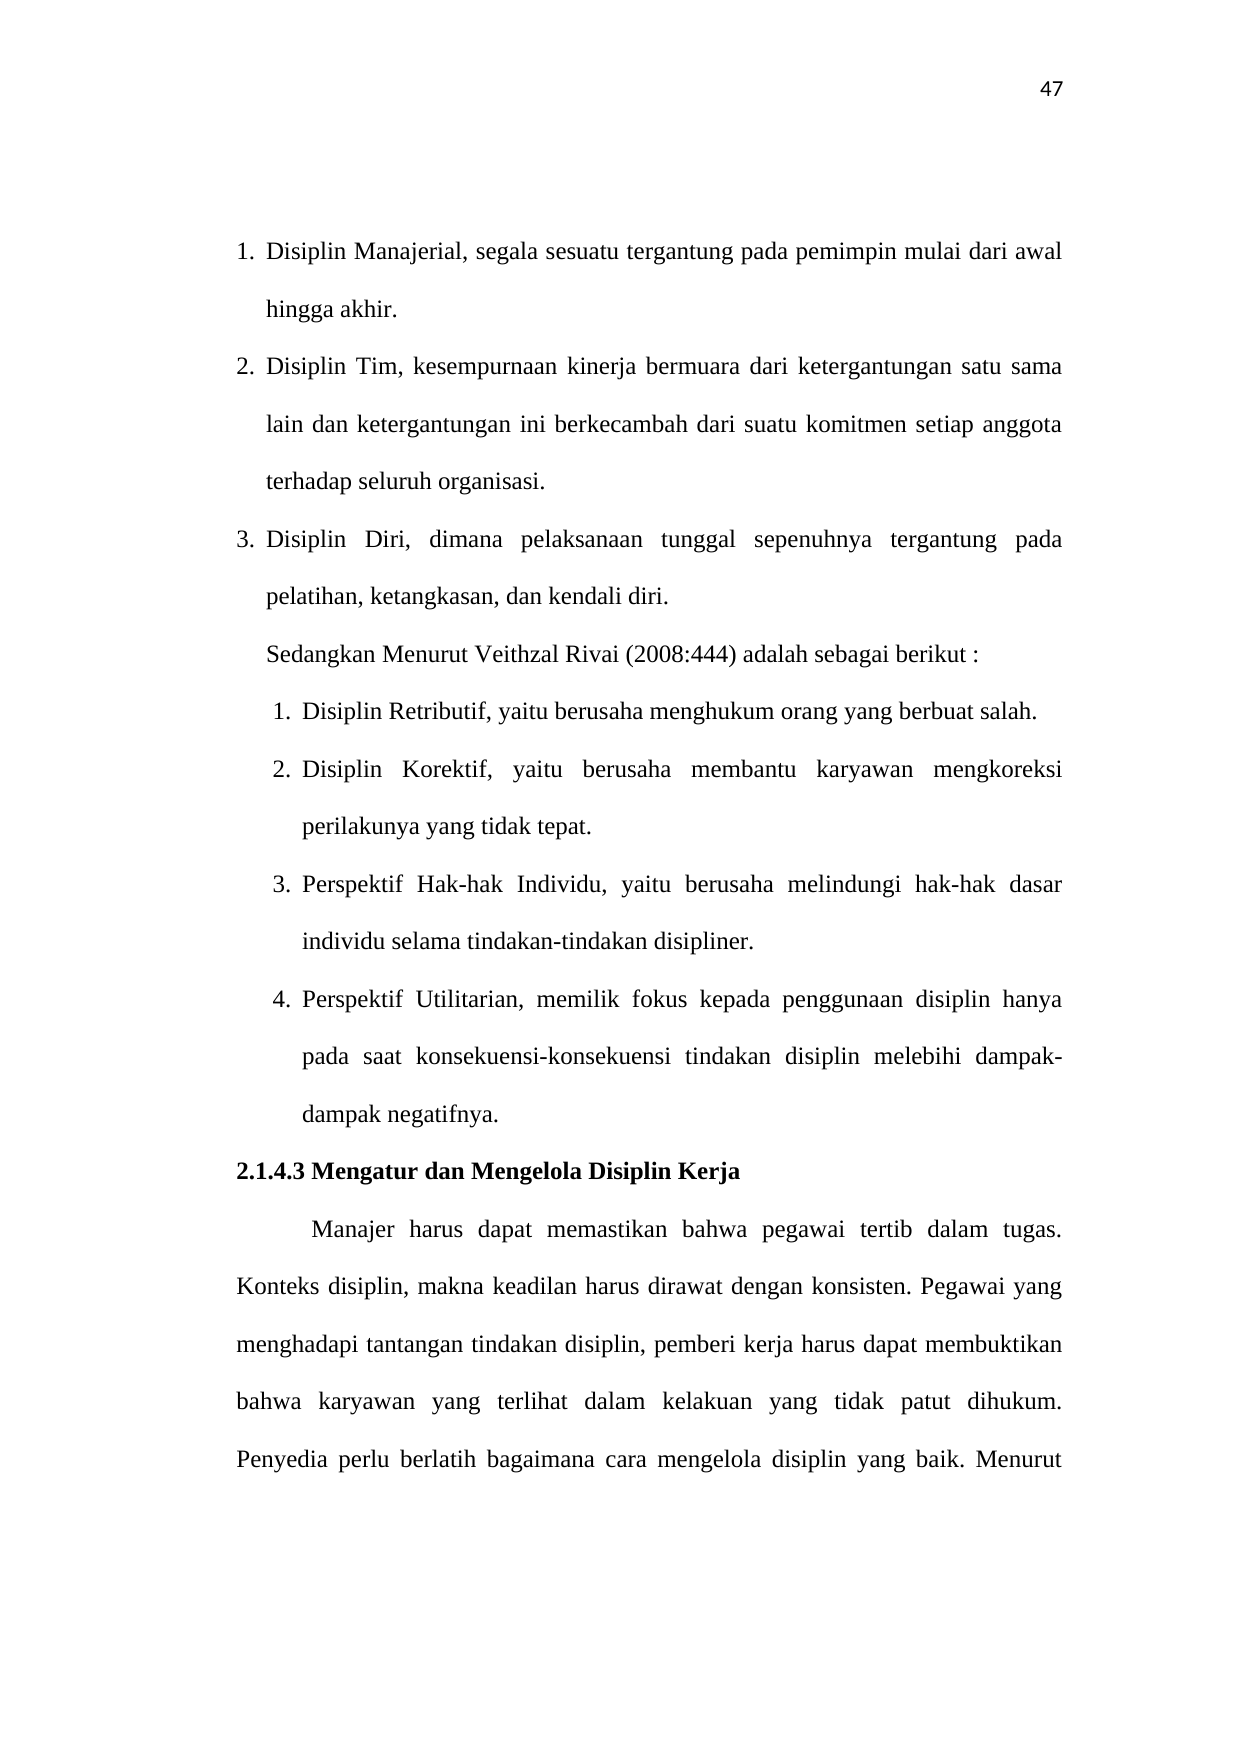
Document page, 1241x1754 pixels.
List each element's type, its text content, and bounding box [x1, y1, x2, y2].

list Disiplin Manajerial, segala sesuatu tergantung pada pemimpin mulai dari awal hingga akhir. [236, 236, 1063, 322]
list Perspektif Utilitarian, memilik fokus kepada penggunaan disiplin hanya pada saat konsekuensi-konsekuensi tindakan disiplin melebihi dampak-dampak negatifnya. [272, 984, 1063, 1127]
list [236, 1214, 1063, 1472]
text Sedangkan Menurut Veithzal Rivai (2008:444) adalah sebagai berikut : [266, 639, 1063, 667]
list Disiplin Diri, dimana pelaksanaan tunggal sepenuhnya tergantung pada pelatihan, ketangkasan, dan kendali diri. [236, 524, 1063, 610]
list Disiplin Retributif, yaitu berusaha menghukum orang yang berbuat salah. [272, 696, 1063, 725]
list Disiplin Tim, kesempurnaan kinerja bermuara dari ketergantungan satu sama lain dan ketergantungan ini berkecambah dari suatu komitmen setiap anggota terhadap seluruh organisasi. [236, 351, 1063, 495]
list Perspektif Hak-hak Individu, yaitu berusaha melindungi hak-hak dasar individu selama tindakan-tindakan disipliner. [272, 869, 1063, 955]
list Disiplin Korektif, yaitu berusaha membantu karyawan mengkoreksi perilakunya yang tidak tepat. [272, 754, 1063, 840]
list 2.1.4.3 Mengatur dan Mengelola Disiplin Kerja [236, 1156, 1063, 1185]
